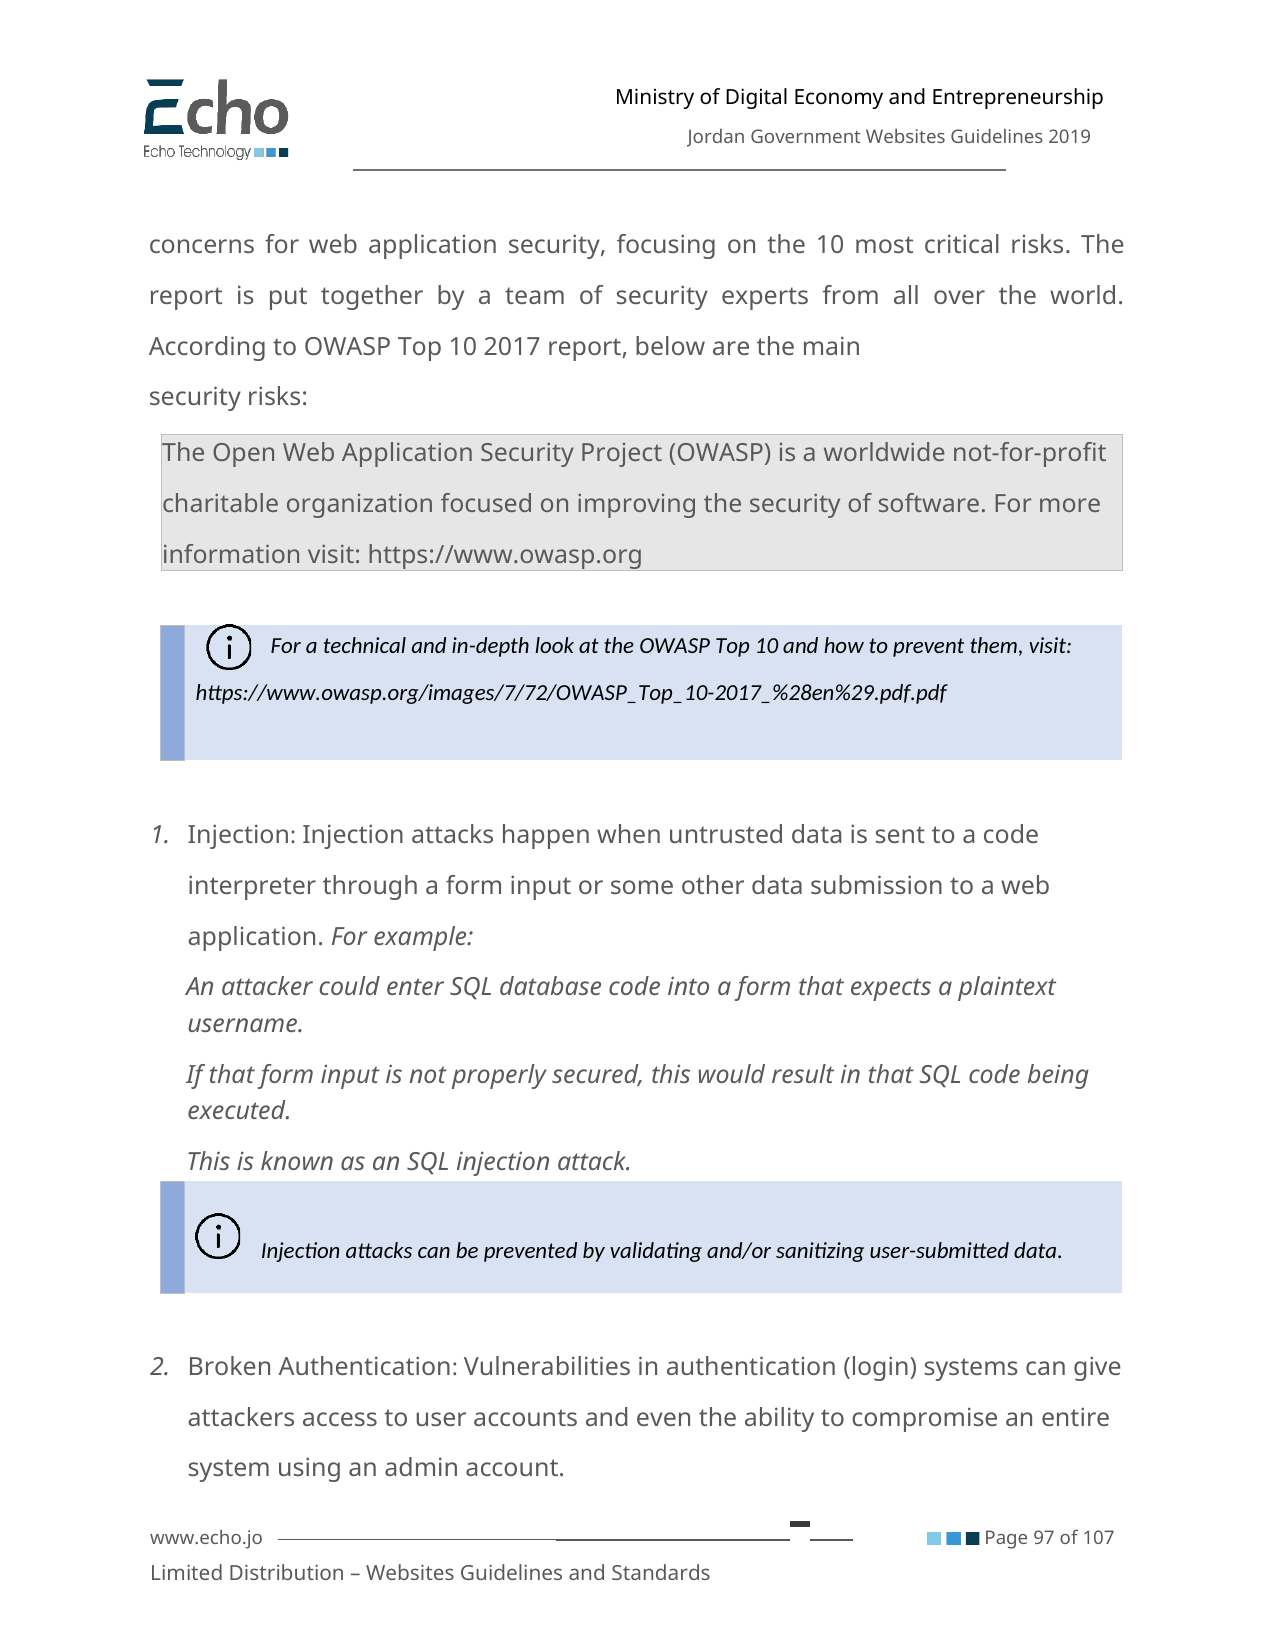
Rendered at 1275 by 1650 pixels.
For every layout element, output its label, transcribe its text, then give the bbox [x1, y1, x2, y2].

text security risks: [148, 379, 1124, 413]
table_header Injection attacks can be prevented by validating and/or sanitizing user-submitted data. [185, 1182, 1122, 1293]
picture [195, 1213, 241, 1259]
table_header [161, 626, 184, 760]
picture [70, 32, 365, 210]
list Broken Authentication: Vulnerabilities in authentication (login) systems can give attackers access to user accounts and even the ability to compromise an entire system using an admin account. [150, 1349, 1124, 1484]
table_header [161, 1182, 184, 1293]
picture [206, 624, 252, 670]
picture [927, 1532, 980, 1545]
text If that form input is not properly secured, this would result in that SQL code being executed. [186, 1056, 1125, 1127]
table_header For a technical and in-depth look at the OWASP Top 10 and how to prevent them, visit: https://www.owasp.org/images/7/72/OWASP_Top_10-2017_%28en%29.pdf.pdf [185, 625, 1122, 760]
list Injection: Injection attacks happen when untrusted data is sent to a code interpreter through a form input or some other data submission to a web application. For example: [150, 817, 1124, 952]
text An attacker could enter SQL database code into a form that expects a plaintext username. [186, 969, 1125, 1040]
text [148, 203, 1126, 362]
text The Open Web Application Security Project (OWASP) is a worldwide not-for-profit charitable organization focused on improving the security of software. For more information visit: https://www.owasp.org [162, 435, 1122, 570]
text This is known as an SQL injection attack. [186, 1143, 1125, 1177]
